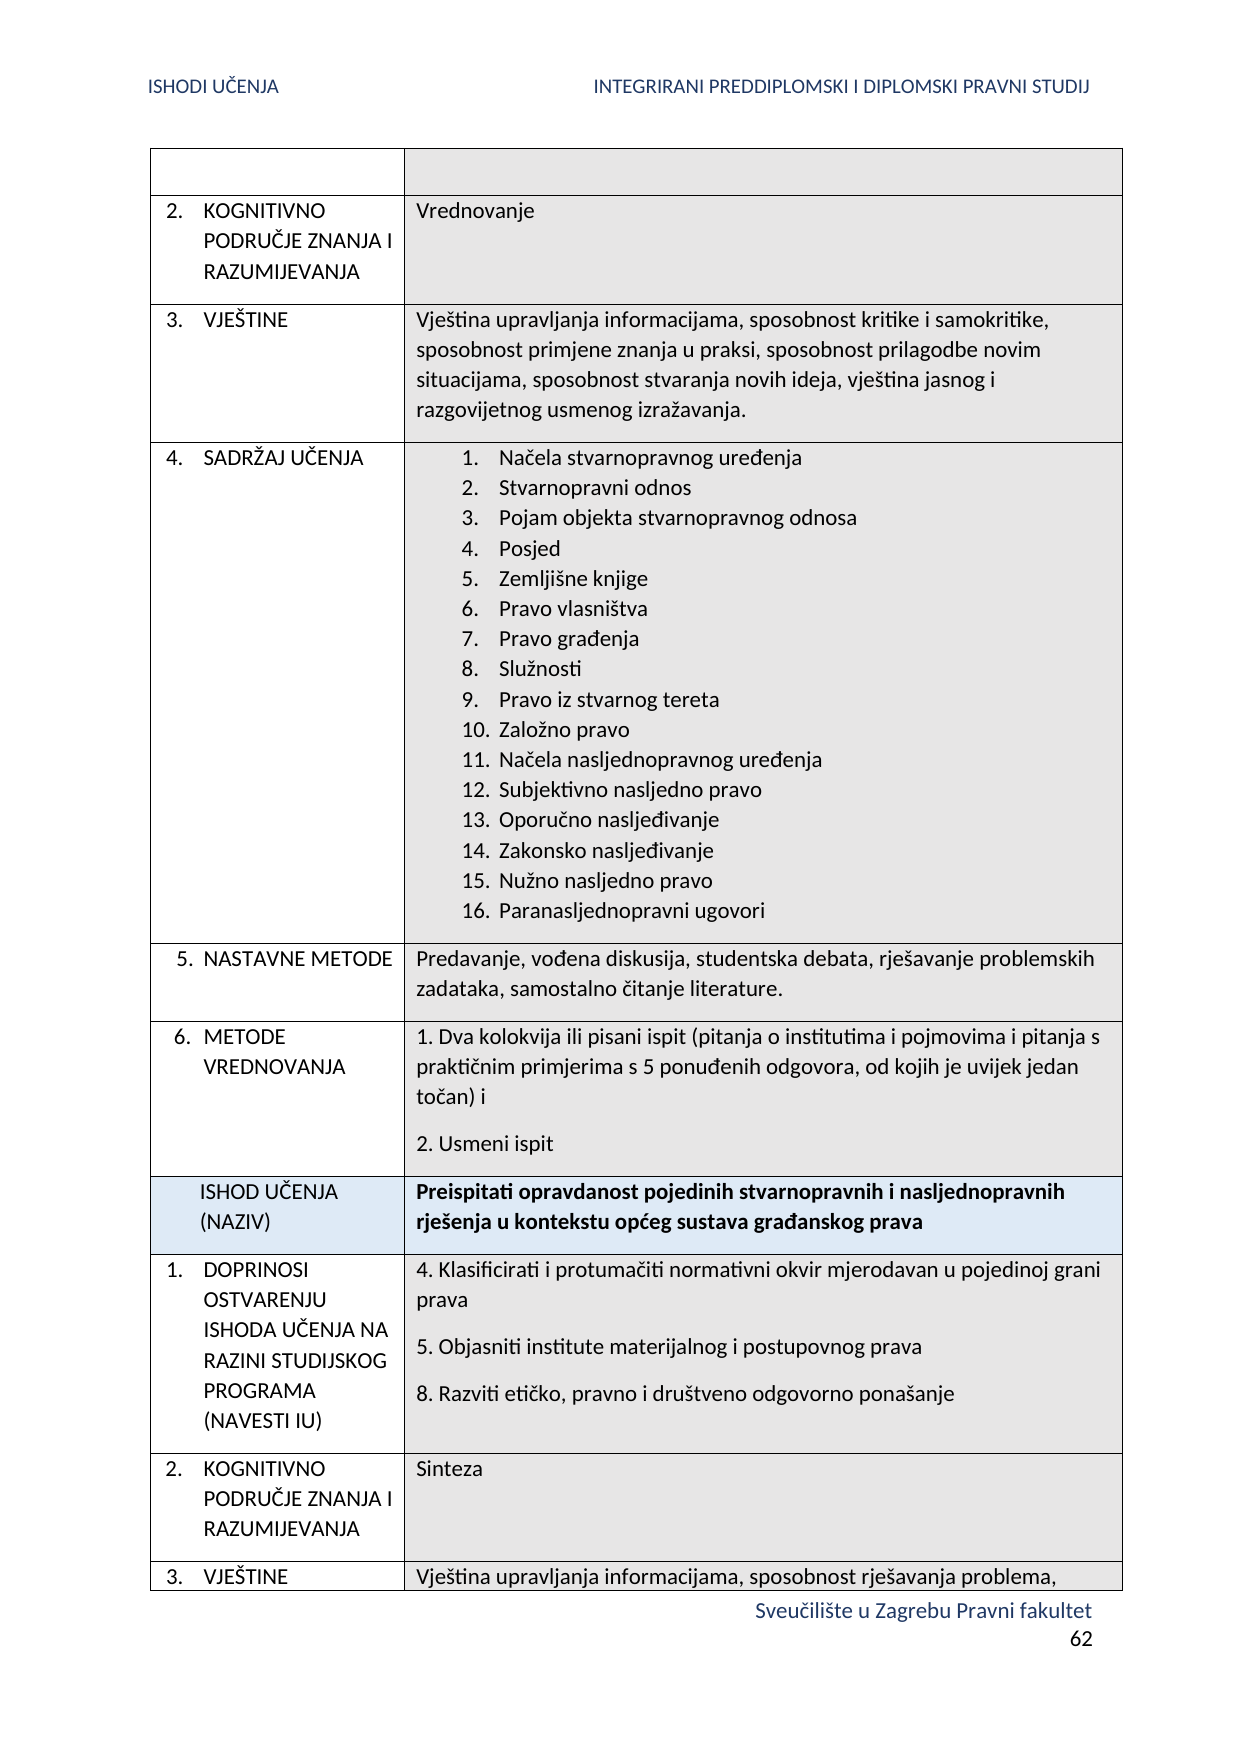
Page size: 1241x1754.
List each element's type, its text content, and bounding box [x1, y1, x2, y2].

table_cell SADRŽAJ UČENJA [151, 443, 404, 943]
table_cell Sinteza [405, 1454, 1122, 1561]
table_cell NASTAVNE METODE [151, 944, 404, 1021]
table_cell METODE VREDNOVANJA [151, 1022, 404, 1176]
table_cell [405, 1562, 1122, 1590]
table_cell VJEŠTINE [151, 1562, 404, 1590]
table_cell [151, 149, 404, 195]
table_cell KOGNITIVNO PODRUČJE ZNANJA I RAZUMIJEVANJA [151, 1454, 404, 1561]
table_cell Predavanje, vođena diskusija, studentska debata, rješavanje problemskih zadataka, samostalno čitanje literature. [405, 944, 1122, 1021]
table_cell Preispitati opravdanost pojedinih stvarnopravnih i nasljednopravnih rješenja u kontekstu općeg sustava građanskog prava [405, 1177, 1122, 1254]
table_cell 1. Dva kolokvija ili pisani ispit (pitanja o institutima i pojmovima i pitanja s praktičnim primjerima s 5 ponuđenih odgovora, od kojih je uvijek jedan točan) i 2. Usmeni ispit [405, 1022, 1122, 1176]
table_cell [405, 149, 1122, 195]
table_cell KOGNITIVNO PODRUČJE ZNANJA I RAZUMIJEVANJA [151, 196, 404, 304]
table_cell DOPRINOSI OSTVARENJU ISHODA UČENJA NA RAZINI STUDIJSKOG PROGRAMA (NAVESTI IU) [151, 1255, 404, 1453]
table_cell Vrednovanje [405, 196, 1122, 304]
table_cell VJEŠTINE [151, 305, 404, 442]
table_cell Načela stvarnopravnog uređenja Stvarnopravni odnos Pojam objekta stvarnopravnog odnosa Posjed Zemljišne knjige Pravo vlasništva Pravo građenja Služnosti Pravo iz stvarnog tereta Založno pravo Načela nasljednopravnog uređenja Subjektivno nasljedno pravo Oporučno nasljeđivanje Zakonsko nasljeđivanje Nužno nasljedno pravo Paranasljednopravni ugovori [405, 443, 1122, 943]
table_cell ISHOD UČENJA (NAZIV) [151, 1177, 404, 1254]
table_cell Vještina upravljanja informacijama, sposobnost kritike i samokritike, sposobnost primjene znanja u praksi, sposobnost prilagodbe novim situacijama, sposobnost stvaranja novih ideja, vještina jasnog i razgovijetnog usmenog izražavanja. [405, 305, 1122, 442]
